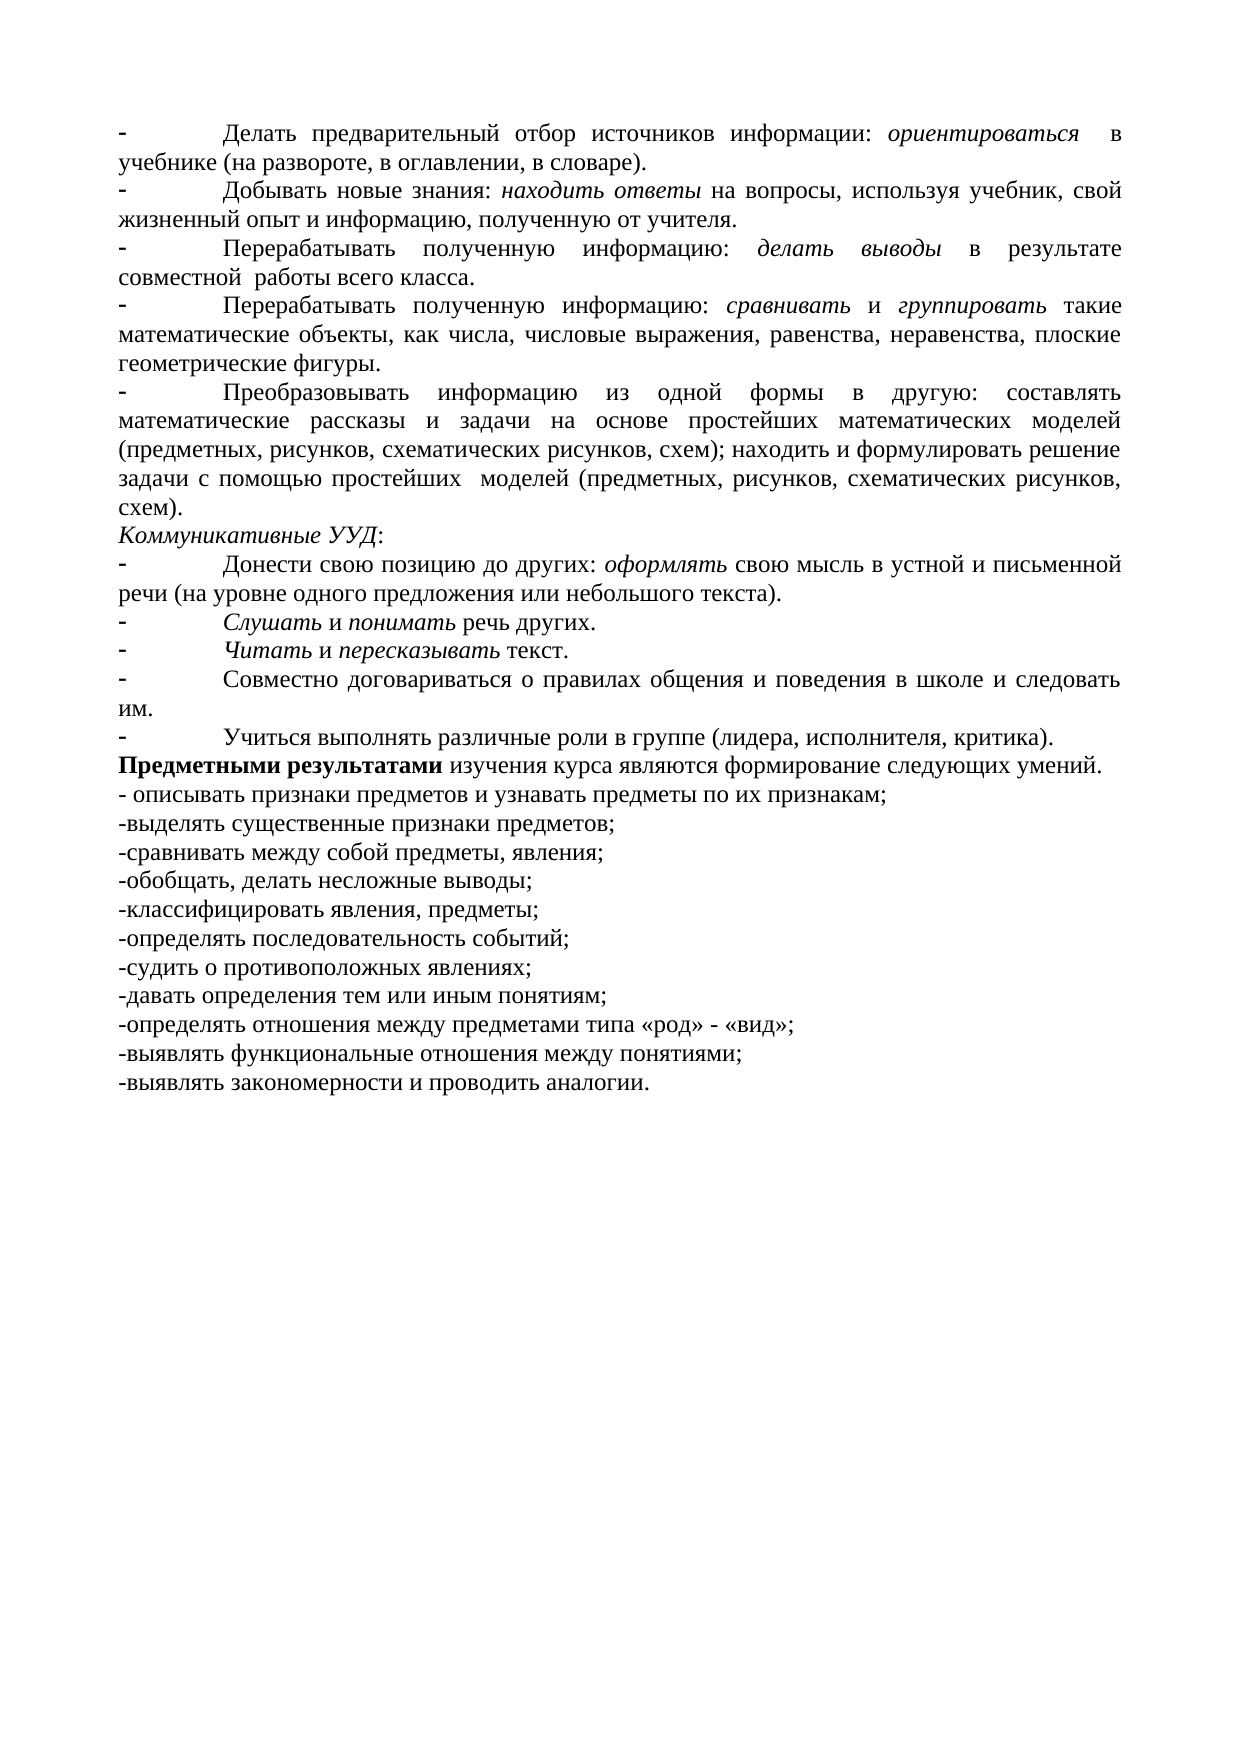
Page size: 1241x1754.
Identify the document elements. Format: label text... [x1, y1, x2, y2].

text -классифицировать явления, предметы; [118, 894, 1122, 923]
list Читать и пересказывать текст. [118, 636, 1122, 664]
list Перерабатывать полученную информацию: делать выводы в результате совместной работы всего класса. [118, 233, 1122, 291]
text -выявлять закономерности и проводить аналогии. [118, 1067, 1122, 1096]
list Преобразовывать информацию из одной формы в другую: составлять математические рассказы и задачи на основе простейших математических моделей (предметных, рисунков, схематических рисунков, схем); находить и формулировать решение задачи с помощью простейших моделей (предметных, рисунков, схематических рисунков, схем). [118, 377, 1122, 521]
list Делать предварительный отбор источников информации: ориентироваться в учебнике (на развороте, в оглавлении, в словаре). [118, 118, 1122, 176]
list Перерабатывать полученную информацию: сравнивать и группировать такие математические объекты, как числа, числовые выражения, равенства, неравенства, плоские геометрические фигуры. [118, 291, 1122, 377]
list Совместно договариваться о правилах общения и поведения в школе и следовать им. [118, 664, 1122, 722]
list Донести свою позицию до других: оформлять свою мысль в устной и письменной речи (на уровне одного предложения или небольшого текста). [118, 549, 1122, 607]
text -выявлять функциональные отношения между понятиями; [118, 1038, 1122, 1067]
text -выделять существенные признаки предметов; [118, 808, 1122, 837]
list Слушать и понимать речь других. [118, 607, 1122, 636]
text -сравнивать между собой предметы, явления; [118, 837, 1122, 866]
list Учиться выполнять различные роли в группе (лидера, исполнителя, критика). [118, 722, 1122, 751]
text -обобщать, делать несложные выводы; [118, 866, 1122, 894]
text -давать определения тем или иным понятиям; [118, 981, 1122, 1009]
list Добывать новые знания: находить ответы на вопросы, используя учебник, свой жизненный опыт и информацию, полученную от учителя. [118, 176, 1122, 233]
text Коммуникативные УУД: [118, 521, 1122, 549]
text Предметными результатами изучения курса являются формирование следующих умений. [118, 751, 1122, 779]
text -определять отношения между предметами типа «род» - «вид»; [118, 1009, 1122, 1038]
text - описывать признаки предметов и узнавать предметы по их признакам; [118, 779, 1122, 808]
text -судить о противоположных явлениях; [118, 952, 1122, 981]
text -определять последовательность событий; [118, 923, 1122, 952]
